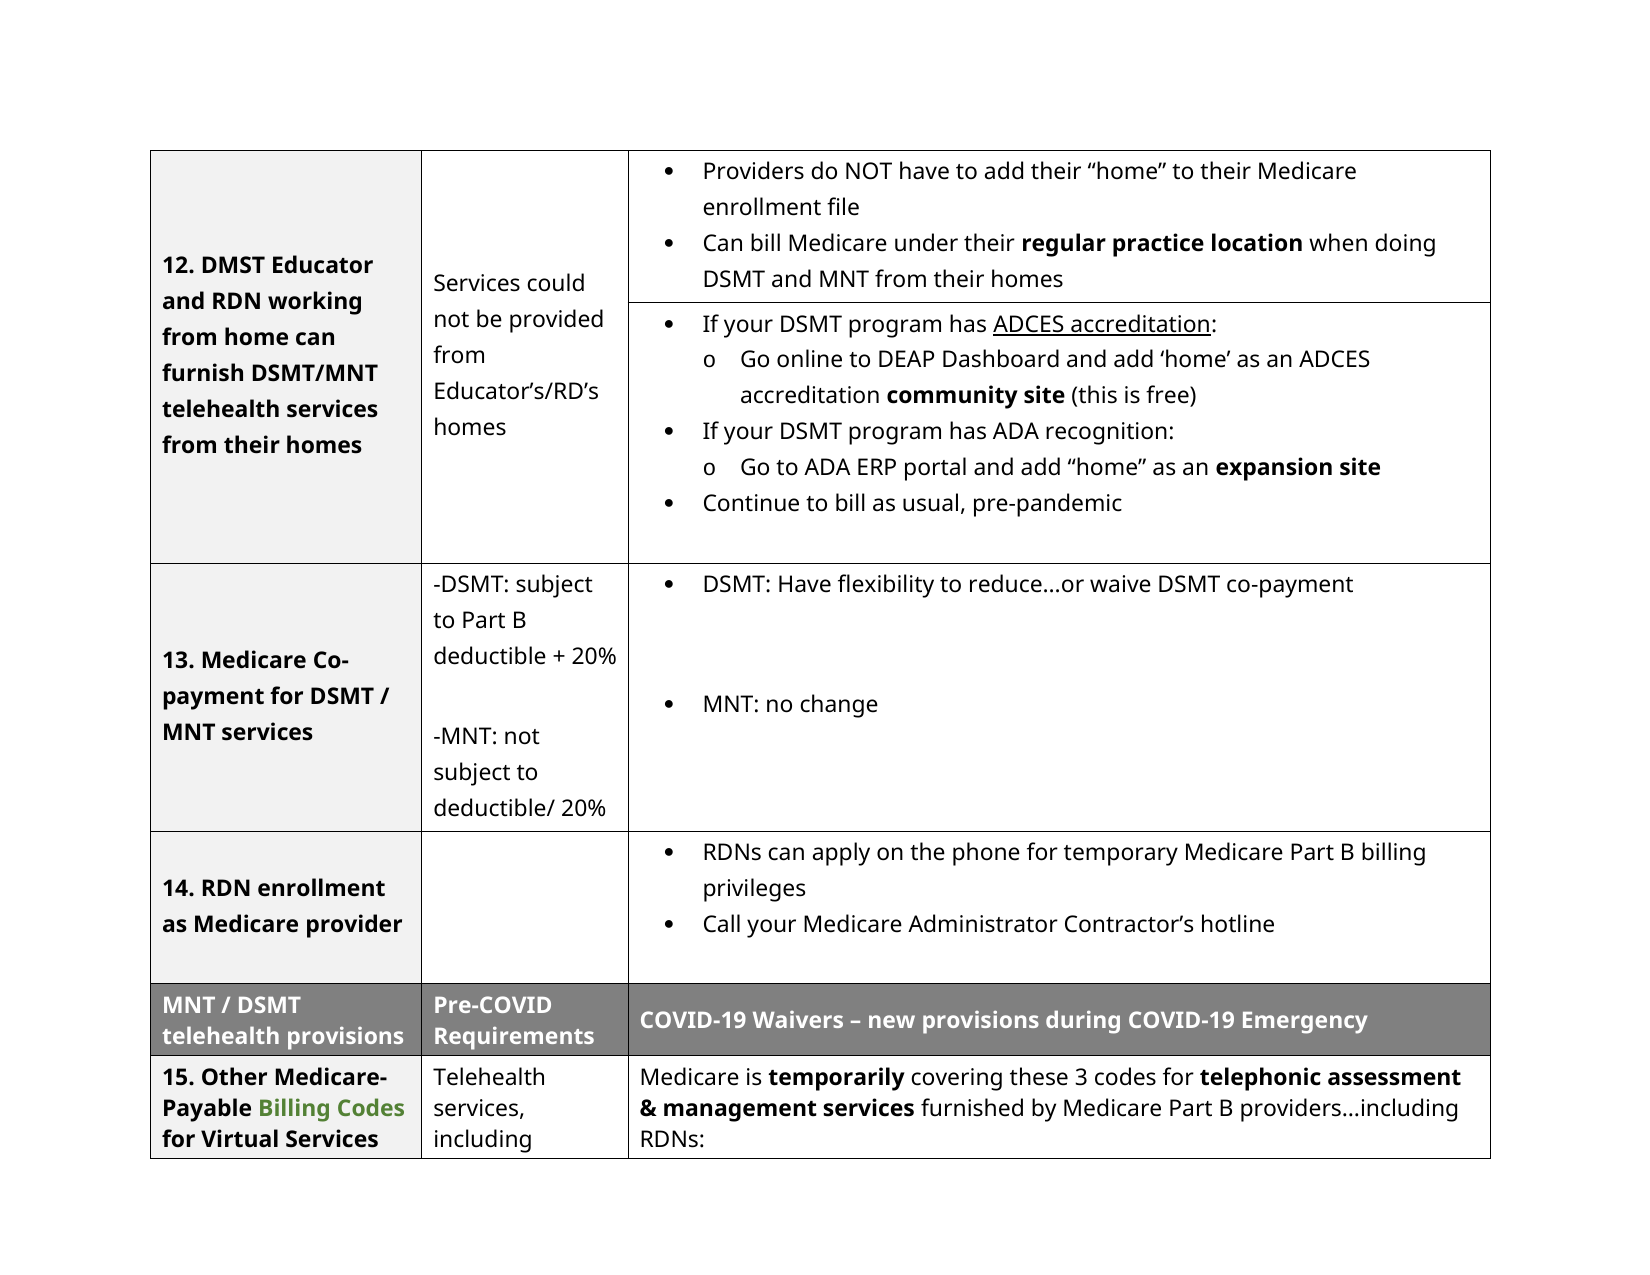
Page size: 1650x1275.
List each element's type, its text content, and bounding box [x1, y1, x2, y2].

table_cell -DSMT: subject to Part B deductible + 20% -MNT: not subject to deductible/ 20% [422, 564, 628, 831]
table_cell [151, 1056, 421, 1158]
table_cell 14. RDN enrollment as Medicare provider [151, 832, 421, 983]
table_cell Pre-COVID Requirements [422, 984, 628, 1055]
table_cell 13. Medicare Co-payment for DSMT / MNT services [151, 564, 421, 831]
table_cell 12. DMST Educator and RDN working from home can furnish DSMT/MNT telehealth services from their homes [151, 151, 421, 563]
table_cell RDNs can apply on the phone for temporary Medicare Part B billing privileges Call your Medicare Administrator Contractor’s hotline [629, 832, 1490, 983]
table_cell Services could not be provided from Educator’s/RD’s homes [422, 151, 628, 563]
table_cell DSMT: Have flexibility to reduce…or waive DSMT co-payment MNT: no change [629, 564, 1490, 831]
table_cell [629, 1056, 1490, 1158]
table_cell COVID-19 Waivers – new provisions during COVID-19 Emergency [629, 984, 1490, 1055]
table_cell MNT / DSMT telehealth provisions [151, 984, 421, 1055]
table_cell If your DSMT program has ADCES accreditation: Go online to DEAP Dashboard and add ‘home’ as an ADCES accreditation community site (this is free) If your DSMT program has ADA recognition: Go to ADA ERP portal and add “home” as an expansion site Continue to bill as usual, pre-pandemic [629, 303, 1490, 563]
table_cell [422, 1056, 628, 1158]
table_cell Providers do NOT have to add their “home” to their Medicare enrollment file Can bill Medicare under their regular practice location when doing DSMT and MNT from their homes [629, 151, 1490, 302]
table_cell [422, 832, 628, 983]
